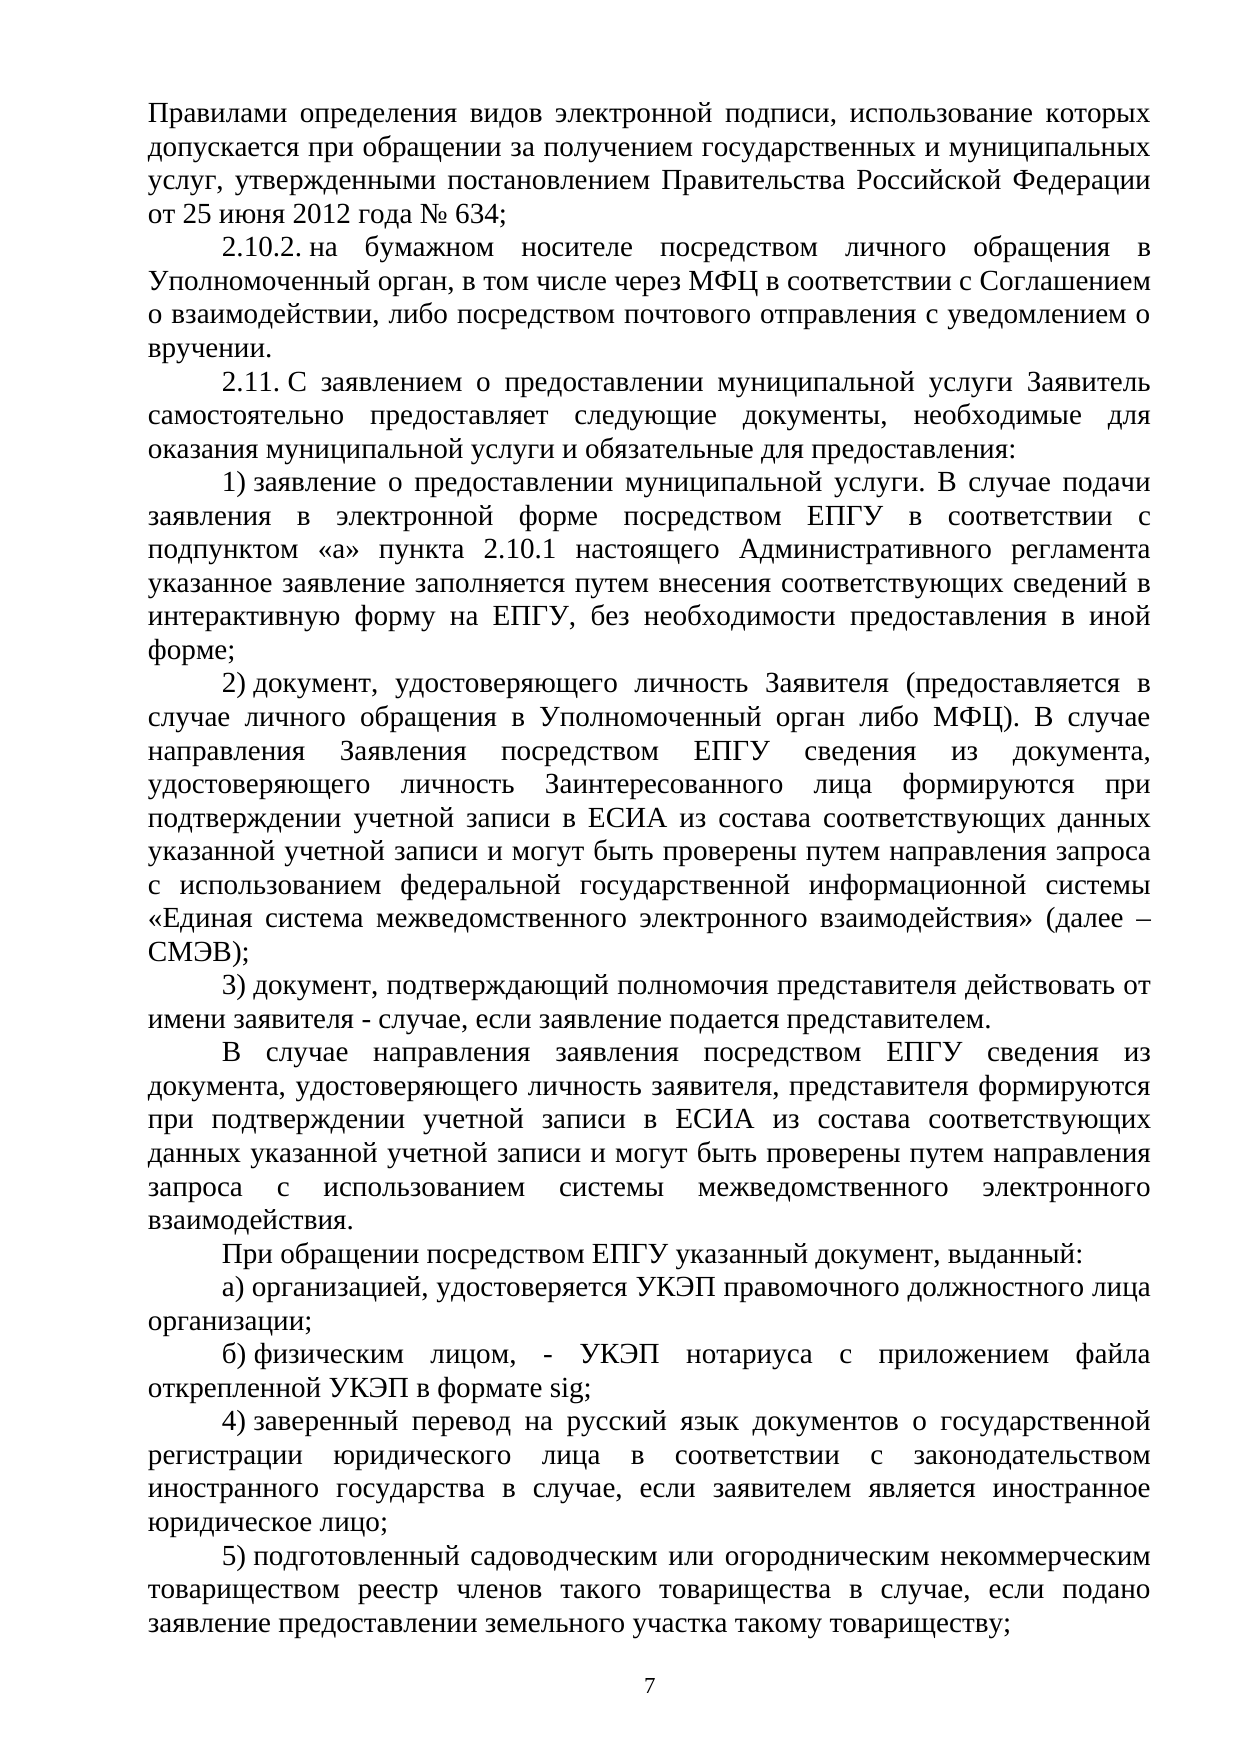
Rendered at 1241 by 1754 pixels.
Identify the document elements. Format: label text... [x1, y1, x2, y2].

text 1) заявление о предоставлении муниципальной услуги. В случае подачи заявления в электронной форме посредством ЕПГУ в соответствии с подпунктом «а» пункта 2.10.1 настоящего Административного регламента указанное заявление заполняется путем внесения соответствующих сведений в интерактивную форму на ЕПГУ, без необходимости предоставления в иной форме; [148, 464, 1152, 666]
text При обращении посредством ЕПГУ указанный документ, выданный: [148, 1236, 1152, 1269]
text В случае направления заявления посредством ЕПГУ сведения из документа, удостоверяющего личность заявителя, представителя формируются при подтверждении учетной записи в ЕСИА из состава соответствующих данных указанной учетной записи и могут быть проверены путем направления запроса с использованием системы межведомственного электронного взаимодействия. [148, 1034, 1152, 1236]
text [148, 95, 1152, 229]
text 2.10.2. на бумажном носителе посредством личного обращения в Уполномоченный орган, в том числе через МФЦ в соответствии с Соглашением о взаимодействии, либо посредством почтового отправления с уведомлением о вручении. [148, 229, 1152, 364]
text б) физическим лицом, - УКЭП нотариуса с приложением файла открепленной УКЭП в формате sig; [148, 1336, 1152, 1403]
text а) организацией, удостоверяется УКЭП правомочного должностного лица организации; [148, 1269, 1152, 1336]
text 3) документ, подтверждающий полномочия представителя действовать от имени заявителя - случае, если заявление подается представителем. [148, 967, 1152, 1034]
text 5) подготовленный садоводческим или огородническим некоммерческим товариществом реестр членов такого товарищества в случае, если подано заявление предоставлении земельного участка такому товариществу; [148, 1538, 1152, 1638]
text 4) заверенный перевод на русский язык документов о государственной регистрации юридического лица в соответствии с законодательством иностранного государства в случае, если заявителем является иностранное юридическое лицо; [148, 1403, 1152, 1538]
text 2.11. С заявлением о предоставлении муниципальной услуги Заявитель самостоятельно предоставляет следующие документы, необходимые для оказания муниципальной услуги и обязательные для предоставления: [148, 364, 1152, 464]
text 2) документ, удостоверяющего личность Заявителя (предоставляется в случае личного обращения в Уполномоченный орган либо МФЦ). В случае направления Заявления посредством ЕПГУ сведения из документа, удостоверяющего личность Заинтересованного лица формируются при подтверждении учетной записи в ЕСИА из состава соответствующих данных указанной учетной записи и могут быть проверены путем направления запроса с использованием федеральной государственной информационной системы «Единая система межведомственного электронного взаимодействия» (далее – СМЭВ); [148, 666, 1152, 967]
